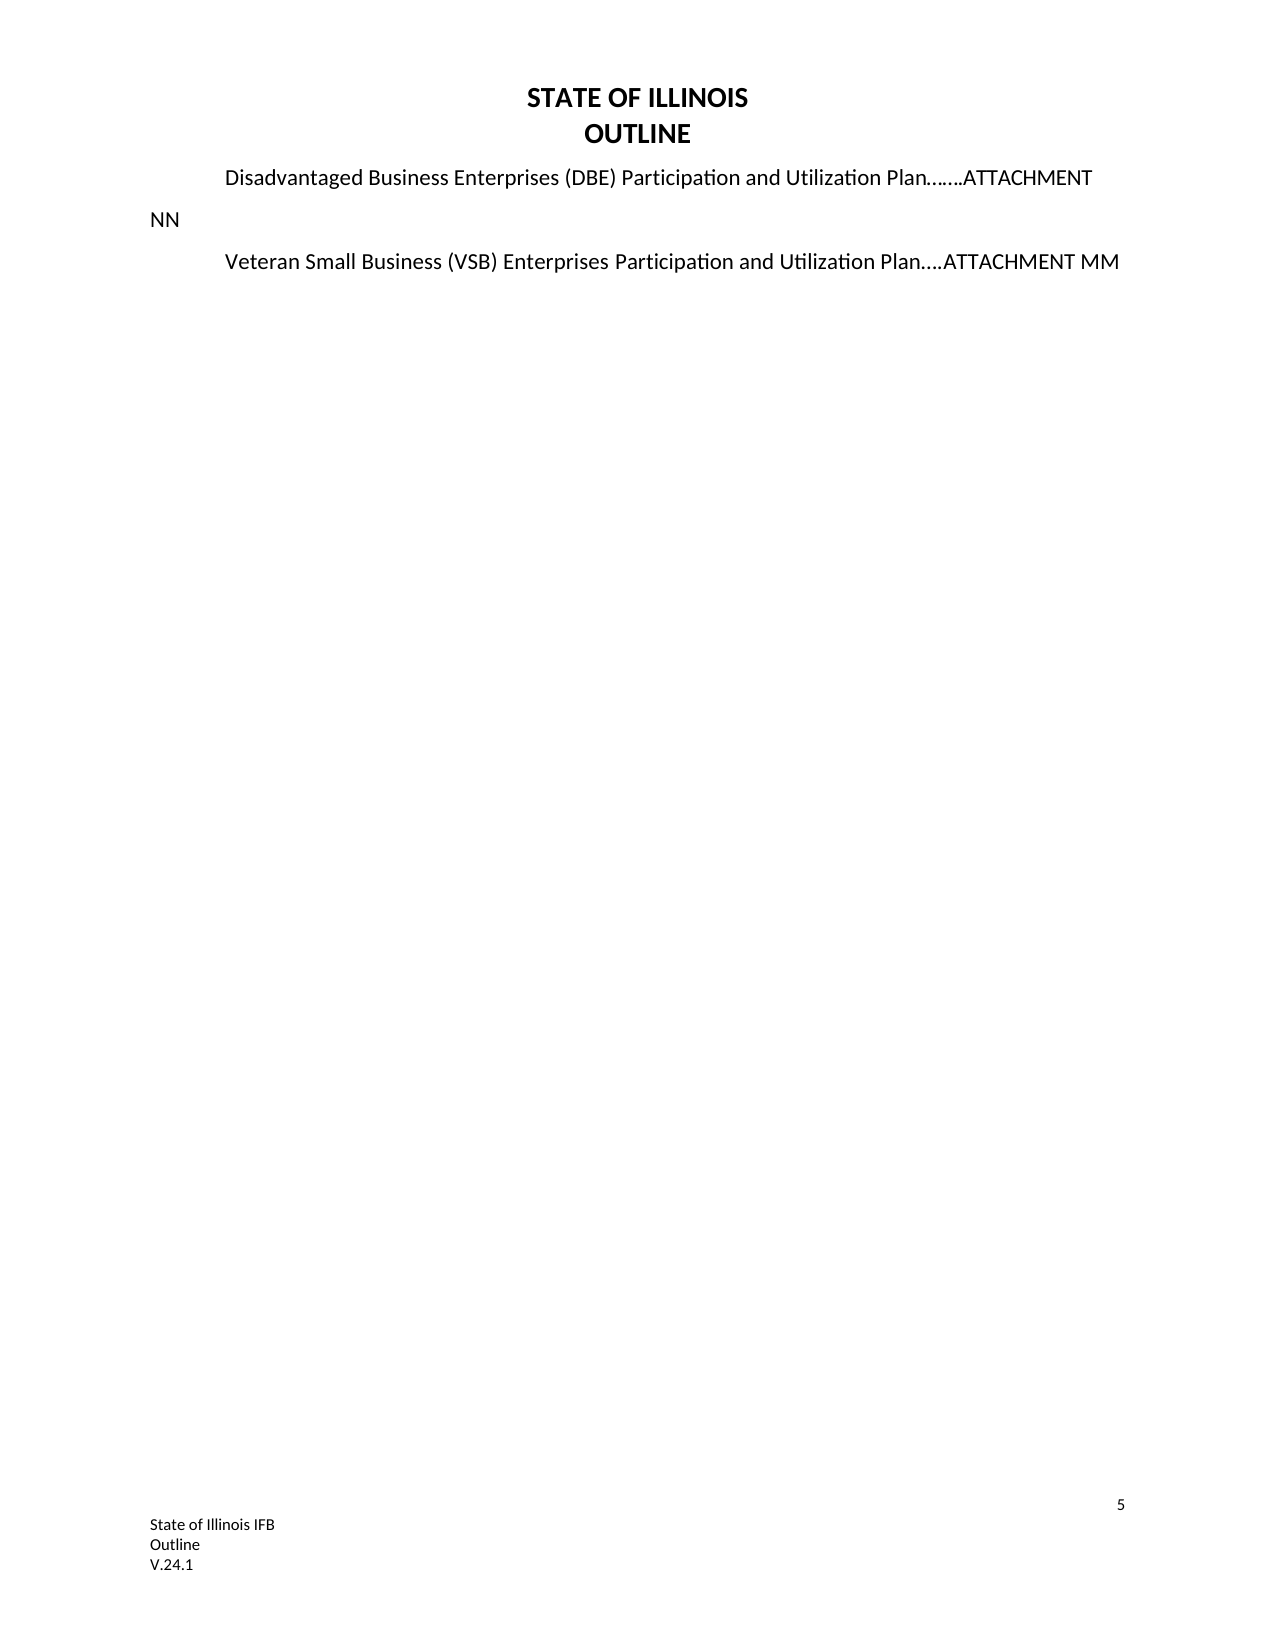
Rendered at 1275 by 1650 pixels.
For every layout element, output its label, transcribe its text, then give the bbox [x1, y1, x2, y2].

text Veteran Small Business (VSB) Enterprises Participation and Utilization Plan….ATTACHMENT MM [150, 247, 1125, 275]
text Disadvantaged Business Enterprises (DBE) Participation and Utilization Plan…….ATTACHMENT NN [150, 163, 1125, 233]
